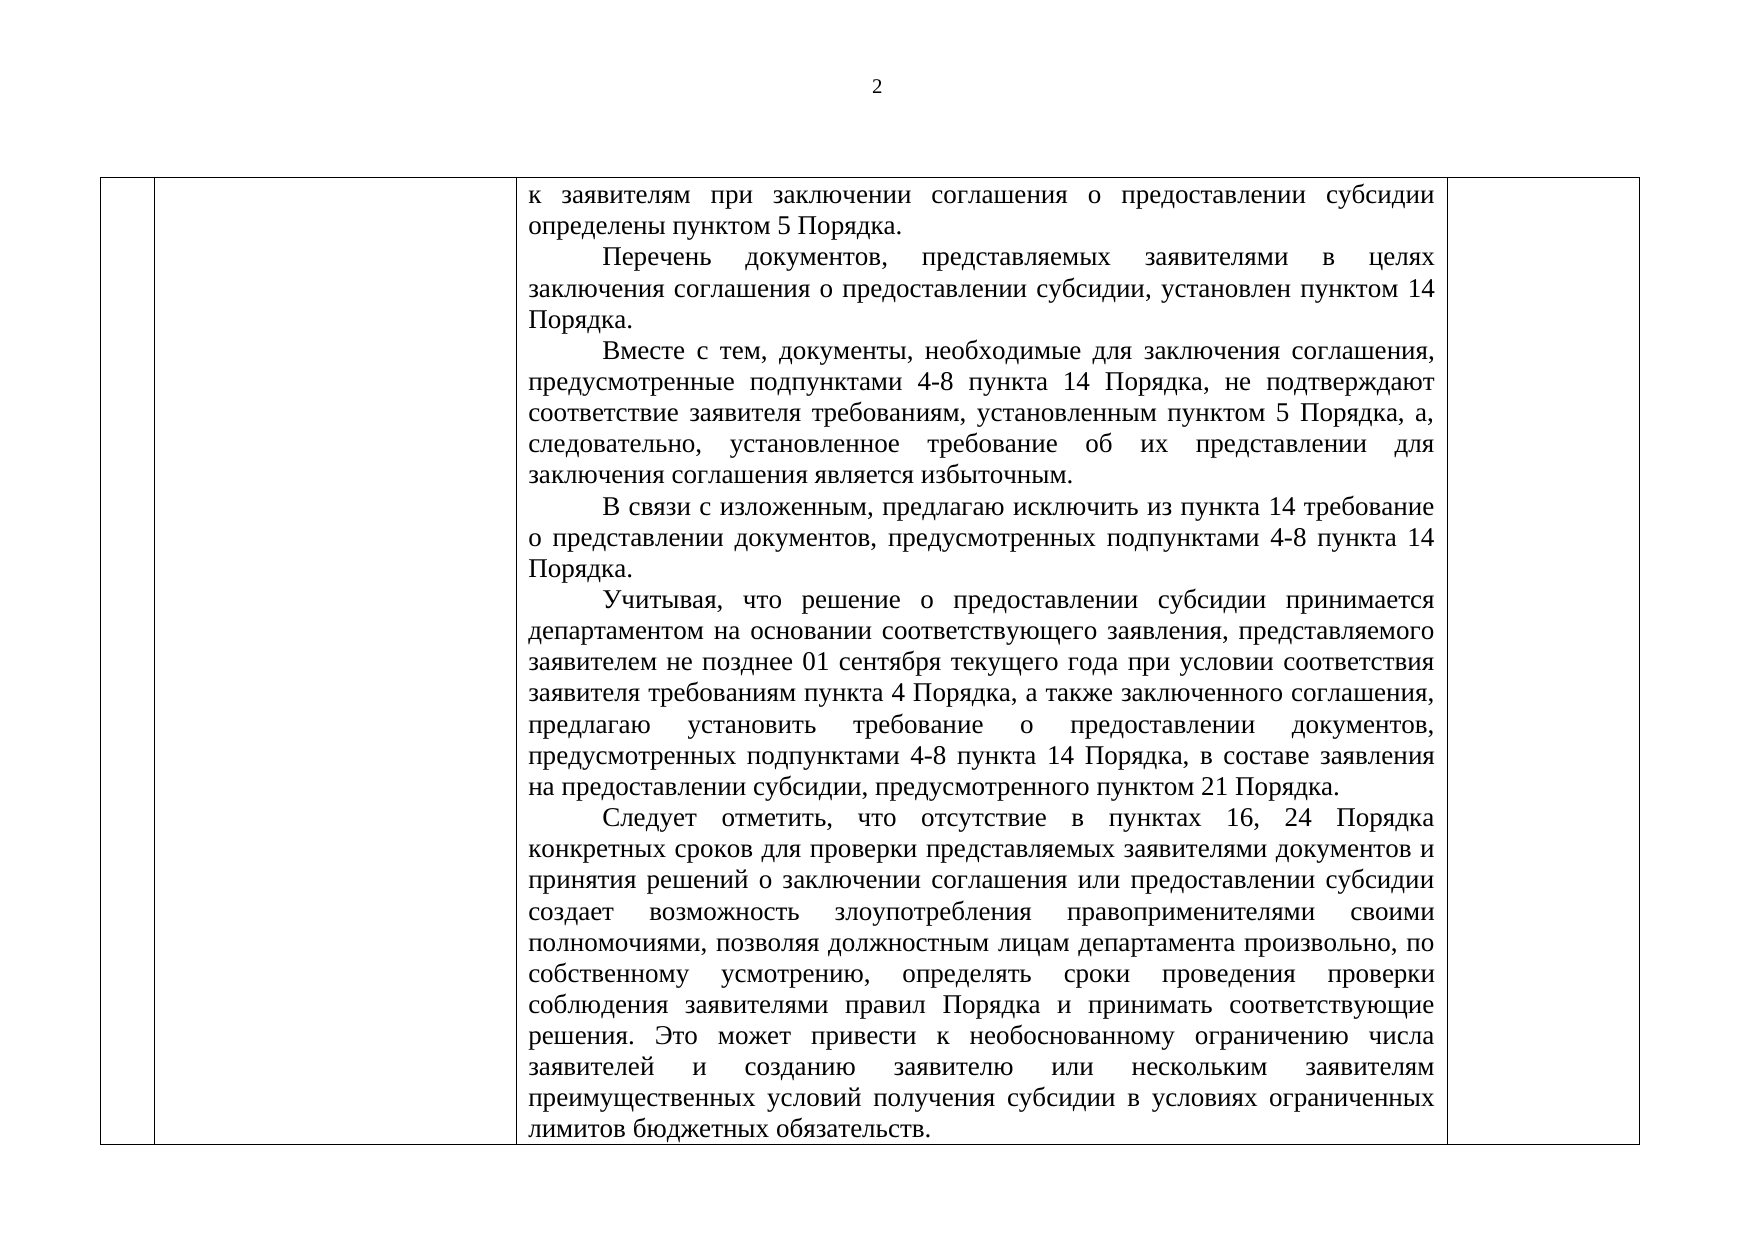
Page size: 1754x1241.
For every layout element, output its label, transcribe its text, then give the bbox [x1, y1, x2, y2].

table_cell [1448, 178, 1639, 1144]
table_cell 1 [101, 178, 154, 1144]
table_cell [155, 178, 516, 1144]
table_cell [517, 178, 1447, 1144]
